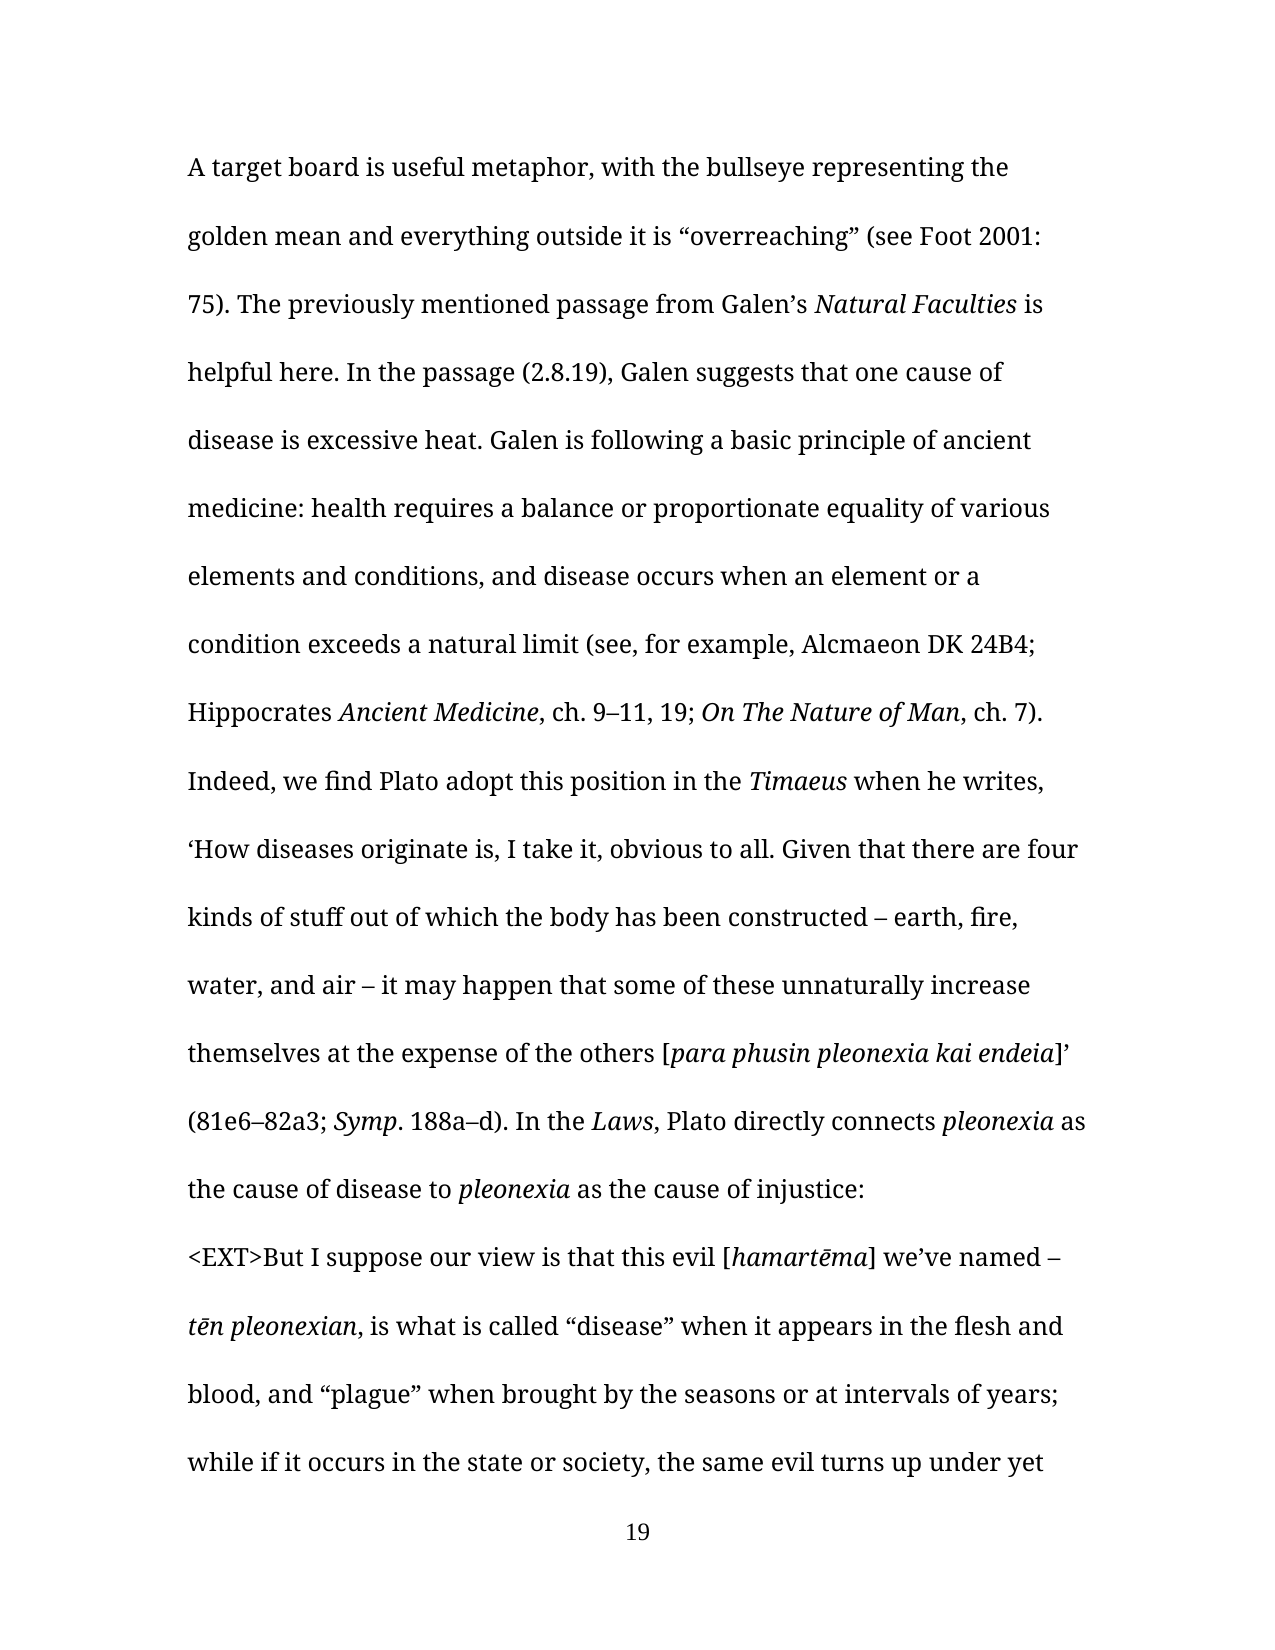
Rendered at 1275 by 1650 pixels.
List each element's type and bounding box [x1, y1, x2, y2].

text [187, 150, 1087, 1206]
text [187, 1240, 1087, 1478]
